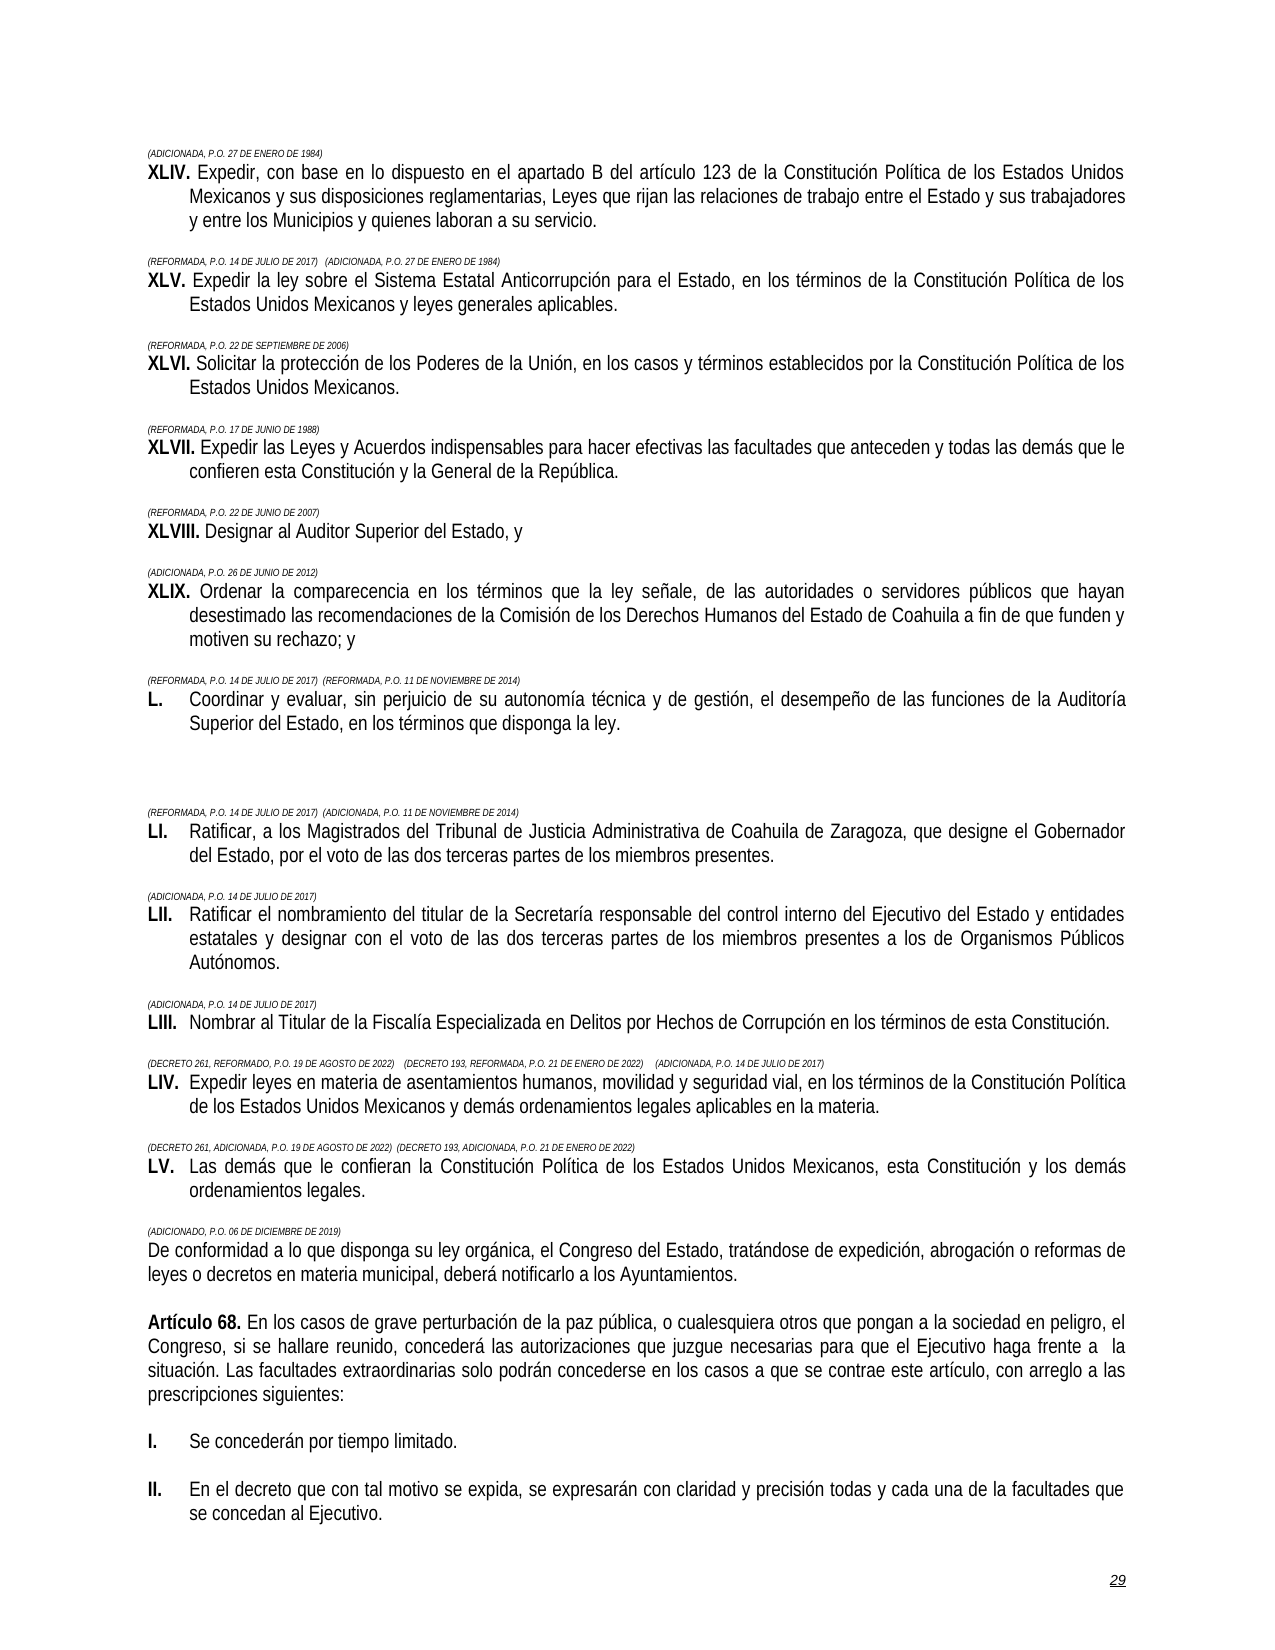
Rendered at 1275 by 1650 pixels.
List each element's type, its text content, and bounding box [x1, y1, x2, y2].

text I. Se concederán por tiempo limitado. [148, 1429, 1127, 1453]
text XLV. Expedir la ley sobre el Sistema Estatal Anticorrupción para el Estado, en los términos de la Constitución Política de los Estados Unidos Mexicanos y leyes generales aplicables. [148, 267, 1127, 315]
text LI. Ratificar, a los Magistrados del Tribunal de Justicia Administrativa de Coahuila de Zaragoza, que designe el Gobernador del Estado, por el voto de las dos terceras partes de los miembros presentes. [148, 818, 1127, 866]
text L. Coordinar y evaluar, sin perjuicio de su autonomía técnica y de gestión, el desempeño de las funciones de la Auditoría Superior del Estado, en los términos que disponga la ley. [148, 687, 1127, 735]
text XLIV. Expedir, con base en lo dispuesto en el apartado B del artículo 123 de la Constitución Política de los Estados Unidos Mexicanos y sus disposiciones reglamentarias, Leyes que rijan las relaciones de trabajo entre el Estado y sus trabajadores y entre los Municipios y quienes laboran a su servicio. [148, 160, 1127, 232]
text LV. Las demás que le confieran la Constitución Política de los Estados Unidos Mexicanos, esta Constitución y los demás ordenamientos legales. [148, 1154, 1127, 1202]
text LII. Ratificar el nombramiento del titular de la Secretaría responsable del control interno del Ejecutivo del Estado y entidades estatales y designar con el voto de las dos terceras partes de los miembros presentes a los de Organismos Públicos Autónomos. [148, 902, 1127, 974]
text De conformidad a lo que disponga su ley orgánica, el Congreso del Estado, tratándose de expedición, abrogación o reformas de leyes o decretos en materia municipal, deberá notificarlo a los Ayuntamientos. [148, 1238, 1127, 1286]
text XLVII. Expedir las Leyes y Acuerdos indispensables para hacer efectivas las facultades que anteceden y todas las demás que le confieren esta Constitución y la General de la República. [148, 435, 1127, 483]
text XLIX. Ordenar la comparecencia en los términos que la ley señale, de las autoridades o servidores públicos que hayan desestimado las recomendaciones de la Comisión de los Derechos Humanos del Estado de Coahuila a fin de que funden y motiven su rechazo; y [148, 579, 1127, 651]
text XLVIII. Designar al Auditor Superior del Estado, y [148, 519, 1127, 543]
text LIV. Expedir leyes en materia de asentamientos humanos, movilidad y seguridad vial, en los términos de la Constitución Política de los Estados Unidos Mexicanos y demás ordenamientos legales aplicables en la materia. [148, 1070, 1127, 1118]
text Artículo 68. En los casos de grave perturbación de la paz pública, o cualesquiera otros que pongan a la sociedad en peligro, el Congreso, si se hallare reunido, concederá las autorizaciones que juzgue necesarias para que el Ejecutivo haga frente a la situación. Las facultades extraordinarias solo podrán concederse en los casos a que se contrae este artículo, con arreglo a las prescripciones siguientes: [148, 1310, 1127, 1406]
text LIII. Nombrar al Titular de la Fiscalía Especializada en Delitos por Hechos de Corrupción en los términos de esta Constitución. [148, 1010, 1127, 1034]
text XLVI. Solicitar la protección de los Poderes de , en los casos y términos establecidos por de los Estados Unidos Mexicanos. [148, 351, 1127, 399]
text II. En el decreto que con tal motivo se expida, se expresarán con claridad y precisión todas y cada una de la facultades que se concedan al Ejecutivo. [148, 1477, 1127, 1525]
